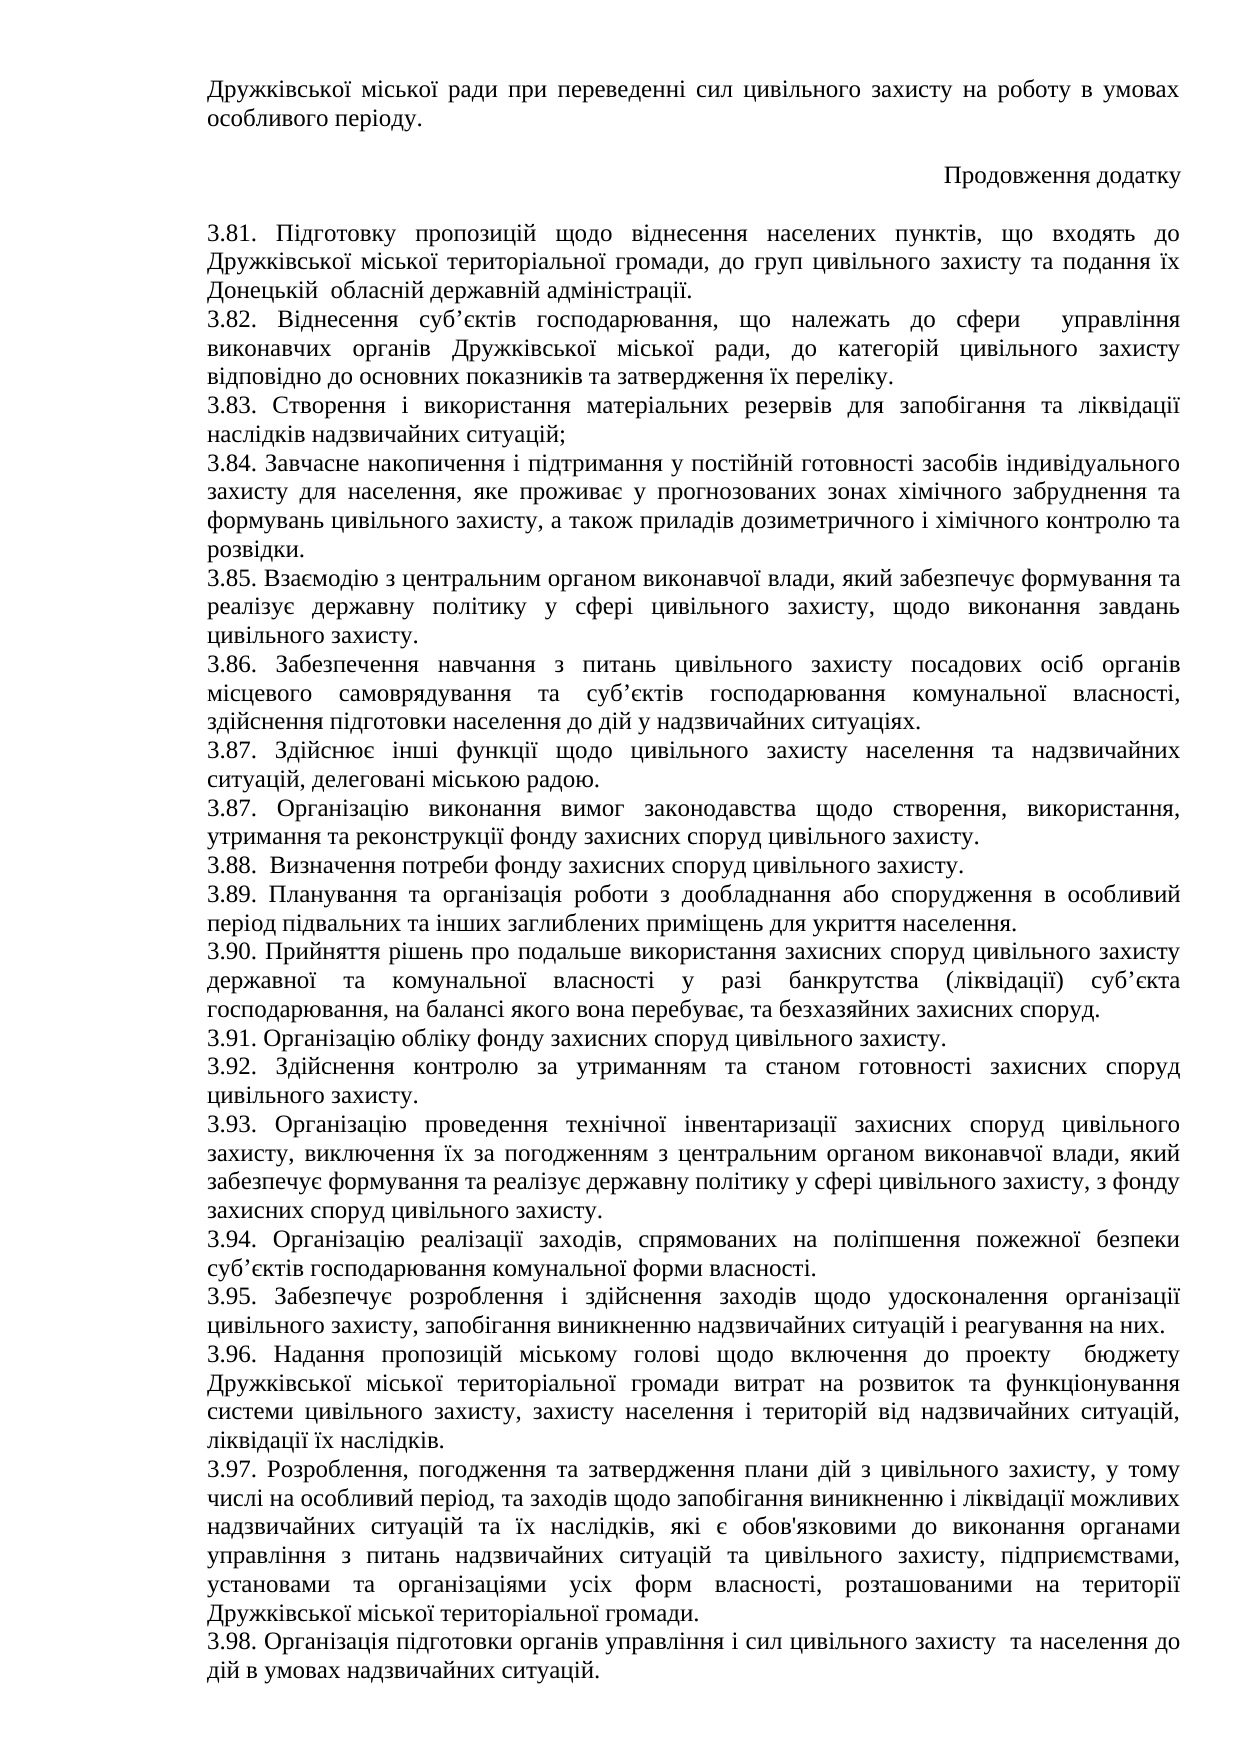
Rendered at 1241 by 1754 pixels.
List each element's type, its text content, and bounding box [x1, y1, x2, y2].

text 3.89. Планування та організація роботи з дообладнання або спорудження в особливий період підвальних та інших заглиблених приміщень для укриття населення. [207, 879, 1181, 936]
text 3.88. Визначення потреби фонду захисних споруд цивільного захисту. [207, 850, 1181, 879]
text 3.87. Організацію виконання вимог законодавства щодо створення, використання, утримання та реконструкції фонду захисних споруд цивільного захисту. [207, 793, 1181, 850]
text Продовження додатку [207, 160, 1181, 189]
text 3.91. Організацію обліку фонду захисних споруд цивільного захисту. [207, 1023, 1181, 1051]
text 3.97. Розроблення, погодження та затвердження плани дій з цивільного захисту, у тому числі на особливий період, та заходів щодо запобігання виникненню і ліквідації можливих надзвичайних ситуацій та їх наслідків, які є обов'язковими до виконання органами управління з питань надзвичайних ситуацій та цивільного захисту, підприємствами, установами та організаціями усіх форм власності, розташованими на території Дружківської міської територіальної громади. [207, 1454, 1181, 1626]
text 3.83. Створення і використання матеріальних резервів для запобігання та ліквідації наслідків надзвичайних ситуацій; [207, 390, 1181, 448]
text 3.82. Віднесення суб’єктів господарювання, що належать до сфери управління виконавчих органів Дружківської міської ради, до категорій цивільного захисту відповідно до основних показників та затвердження їх переліку. [207, 304, 1181, 390]
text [207, 74, 1181, 131]
text 3.92. Здійснення контролю за утриманням та станом готовності захисних споруд цивільного захисту. [207, 1051, 1181, 1109]
text 3.86. Забезпечення навчання з питань цивільного захисту посадових осіб органів місцевого самоврядування та суб’єктів господарювання комунальної власності, здійснення підготовки населення до дій у надзвичайних ситуаціях. [207, 649, 1181, 735]
text 3.87. Здійснює інші функції щодо цивільного захисту населення та надзвичайних ситуацій, делеговані міською радою. [207, 735, 1181, 793]
text 3.81. Підготовку пропозицій щодо віднесення населених пунктів, що входять до Дружківської міської територіальної громади, до груп цивільного захисту та подання їх Донецькій обласній державній адміністрації. [207, 218, 1181, 304]
text 3.96. Надання пропозицій міському голові щодо включення до проекту бюджету Дружківської міської територіальної громади витрат на розвиток та функціонування системи цивільного захисту, захисту населення і територій від надзвичайних ситуацій, ліквідації їх наслідків. [207, 1339, 1181, 1454]
text 3.98. Організація підготовки органів управління і сил цивільного захисту та населення до дій в умовах надзвичайних ситуацій. [207, 1626, 1181, 1684]
text 3.90. Прийняття рішень про подальше використання захисних споруд цивільного захисту державної та комунальної власності у разі банкрутства (ліквідації) суб’єкта господарювання, на балансі якого вона перебуває, та безхазяйних захисних споруд. [207, 936, 1181, 1023]
text 3.85. Взаємодію з центральним органом виконавчої влади, який забезпечує формування та реалізує державну політику у сфері цивільного захисту, щодо виконання завдань цивільного захисту. [207, 563, 1181, 649]
text 3.95. Забезпечує розроблення і здійснення заходів щодо удосконалення організації цивільного захисту, запобігання виникненню надзвичайних ситуацій і реагування на них. [207, 1281, 1181, 1339]
text 3.93. Організацію проведення технічної інвентаризації захисних споруд цивільного захисту, виключення їх за погодженням з центральним органом виконавчої влади, який забезпечує формування та реалізує державну політику у сфері цивільного захисту, з фонду захисних споруд цивільного захисту. [207, 1109, 1181, 1224]
text 3.84. Завчасне накопичення і підтримання у постійній готовності засобів індивідуального захисту для населення, яке проживає у прогнозованих зонах хімічного забруднення та формувань цивільного захисту, а також приладів дозиметричного і хімічного контролю та розвідки. [207, 448, 1181, 563]
text 3.94. Організацію реалізації заходів, спрямованих на поліпшення пожежної безпеки суб’єктів господарювання комунальної форми власності. [207, 1224, 1181, 1281]
